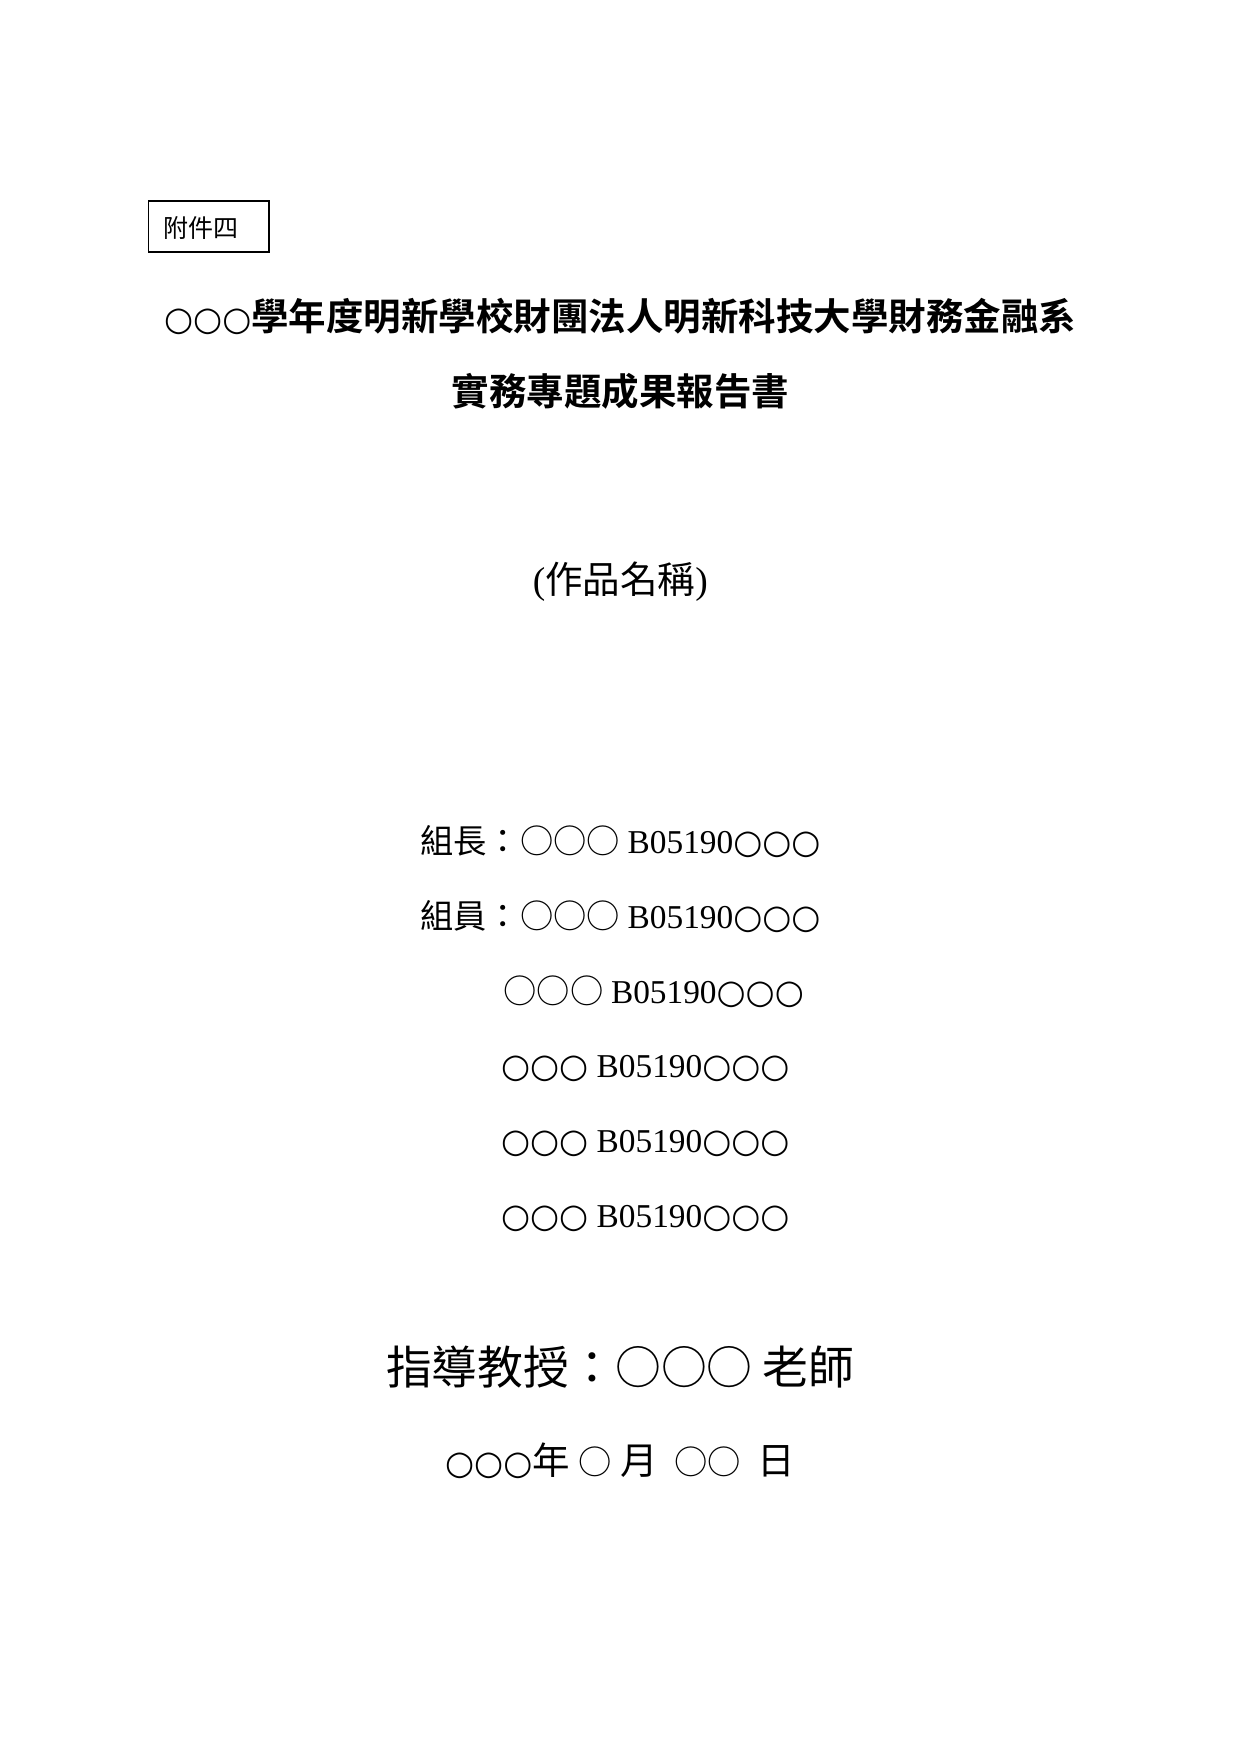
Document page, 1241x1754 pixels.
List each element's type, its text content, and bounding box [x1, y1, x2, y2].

text ○○○年 ○ 月 ○○ 日 [148, 1421, 1092, 1496]
text ○○○ B05190○○○ [148, 1102, 1092, 1177]
text 實務專題成果報告書 [148, 352, 1092, 427]
text ○○○ B05190○○○ [148, 952, 1092, 1027]
text 組員：○○○ B05190○○○ [148, 877, 1092, 952]
text ○○○ B05190○○○ [148, 1177, 1092, 1252]
text ○○○ B05190○○○ [148, 1027, 1092, 1102]
text 指導教授：○○○ 老師 [148, 1327, 1092, 1402]
text ○○○學年度明新學校財團法人明新科技大學財務金融系 [148, 277, 1092, 352]
text (作品名稱) [148, 539, 1092, 614]
text 組長：○○○ B05190○○○ [148, 802, 1092, 877]
